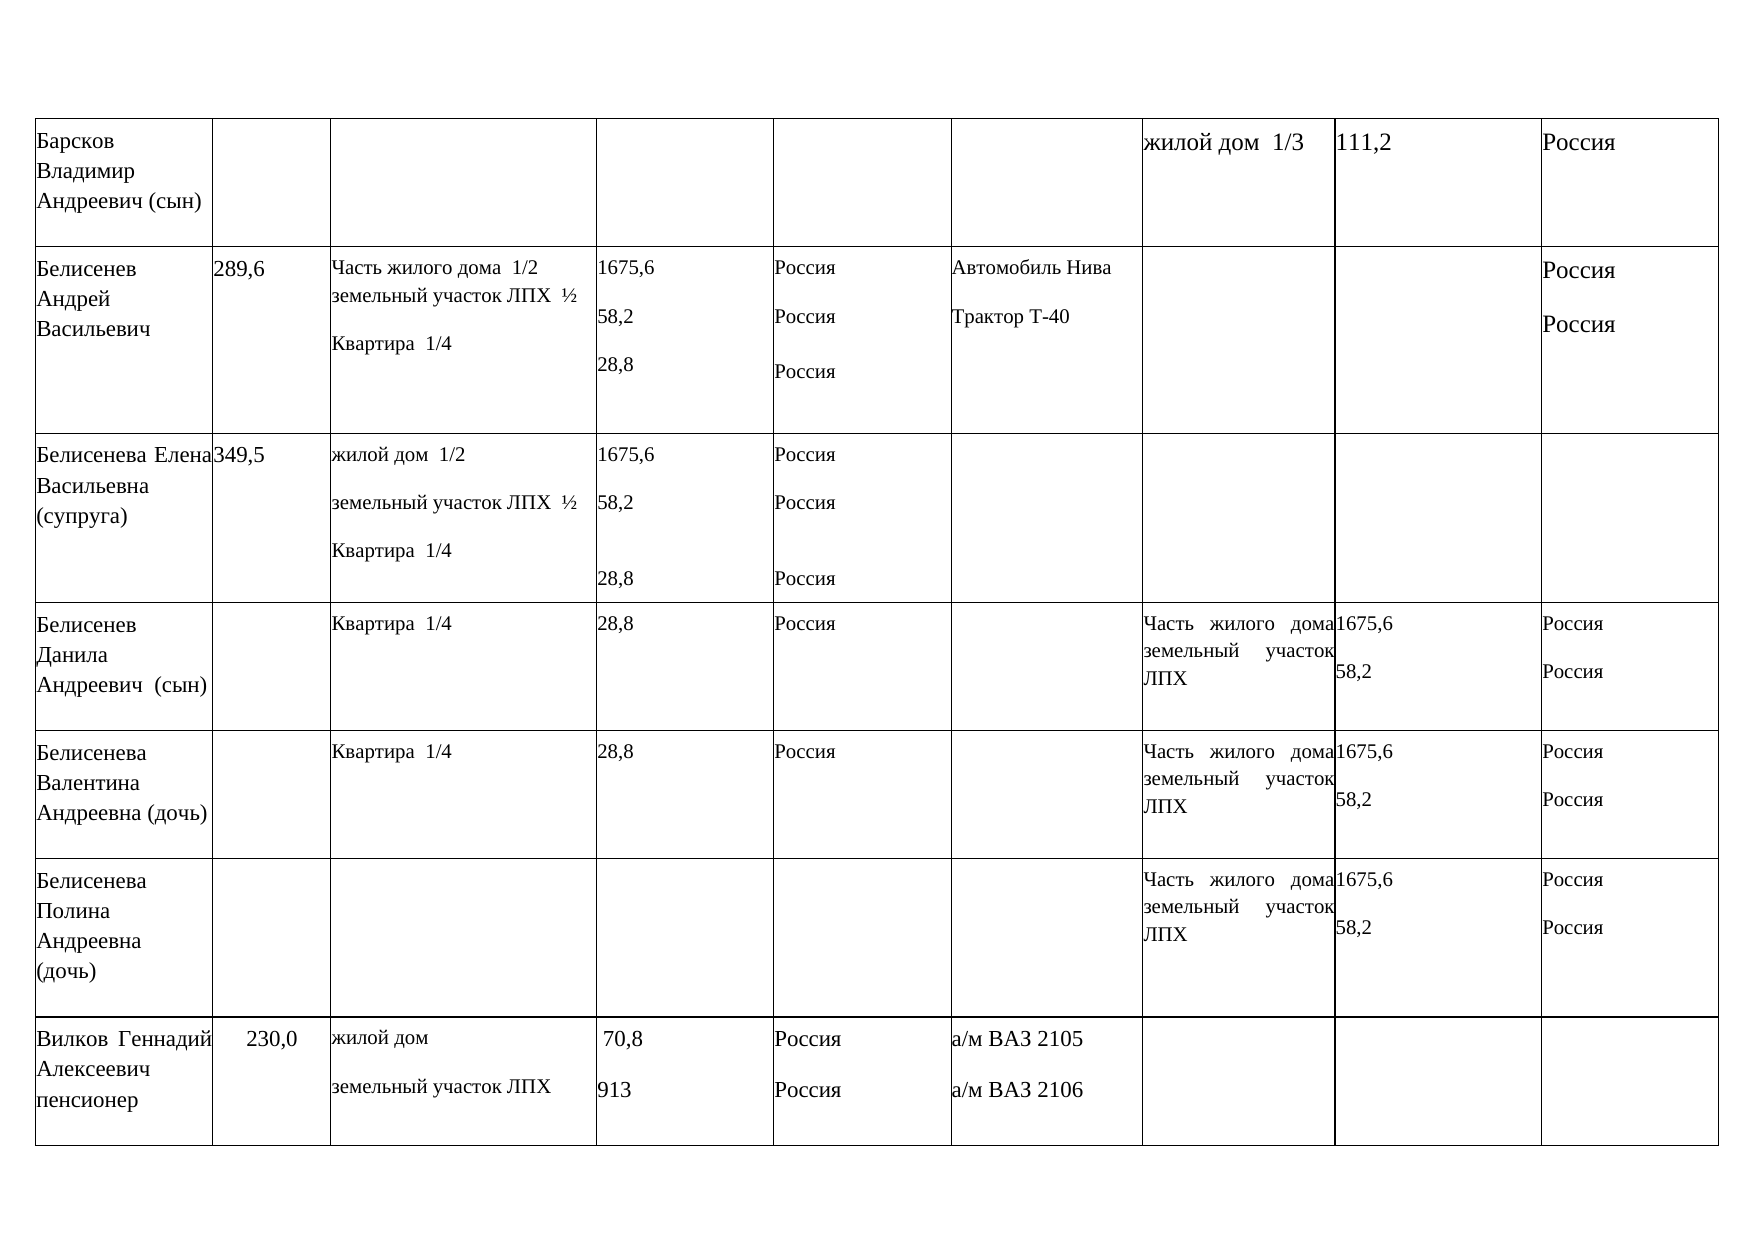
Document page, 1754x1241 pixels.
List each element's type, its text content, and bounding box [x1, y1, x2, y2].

table_cell Часть жилого дома земельный участок ЛПХ [1143, 859, 1334, 1016]
table_cell 111,2 [1336, 119, 1541, 246]
table_cell Часть жилого дома земельный участок ЛПХ [1143, 603, 1334, 730]
table_cell 349,5 [213, 434, 330, 602]
table_cell Россия Россия Россия [774, 434, 951, 602]
table_cell [213, 119, 330, 246]
table_cell [1143, 1018, 1334, 1144]
table_cell [331, 119, 596, 246]
table_cell 28,8 [597, 731, 773, 858]
table_cell Россия Россия [1542, 603, 1718, 730]
table_cell Россия [1542, 119, 1718, 246]
table_cell Россия Россия [1542, 859, 1718, 1016]
table_cell жилой дом 1/3 [1143, 119, 1334, 246]
table_cell Белисенева Елена Васильевна (супруга) [36, 434, 212, 602]
table_cell [952, 434, 1142, 602]
table_cell Россия Россия Россия [774, 247, 951, 433]
table_cell [1336, 247, 1541, 433]
table_cell [1542, 1018, 1718, 1144]
table_cell [952, 731, 1142, 858]
table_cell Автомобиль Нива Трактор Т-40 [952, 247, 1142, 433]
table_cell Белисенева Полина Андреевна (дочь) [36, 859, 212, 1016]
table_cell Часть жилого дома земельный участок ЛПХ [1143, 731, 1334, 858]
table_cell 1675,6 58,2 28,8 [597, 434, 773, 602]
table_cell [597, 859, 773, 1016]
table_cell [213, 859, 330, 1016]
table_cell Белисенев Данила Андреевич (сын) [36, 603, 212, 730]
table_cell Квартира 1/4 [331, 731, 596, 858]
table_cell 70,8 913 170 000 [597, 1018, 773, 1144]
table_cell [213, 603, 330, 730]
table_cell Квартира 1/4 [331, 603, 596, 730]
table_cell [597, 119, 773, 246]
table_cell Россия [774, 731, 951, 858]
table_cell 1675,6 58,2 [1336, 603, 1541, 730]
table_cell [213, 731, 330, 858]
table_cell [774, 119, 951, 246]
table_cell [36, 1018, 212, 1144]
table_cell [952, 603, 1142, 730]
table_cell [952, 119, 1142, 246]
table_cell 1675,6 58,2 [1336, 731, 1541, 858]
table_cell 230,0 [213, 1018, 330, 1144]
table_cell 289,6 [213, 247, 330, 433]
table_cell 28,8 [597, 603, 773, 730]
table_cell [1143, 434, 1334, 602]
table_cell 1675,6 58,2 [1336, 859, 1541, 1016]
table_cell [331, 859, 596, 1016]
table_cell [774, 859, 951, 1016]
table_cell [952, 1018, 1142, 1144]
table_cell Россия [774, 603, 951, 730]
table_cell жилой дом 1/2 земельный участок ЛПХ ½ Квартира 1/4 [331, 434, 596, 602]
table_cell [331, 1018, 596, 1144]
table_cell Россия Россия [1542, 247, 1718, 433]
table_cell [1336, 434, 1541, 602]
table_cell [952, 859, 1142, 1016]
table_cell [1542, 434, 1718, 602]
table_cell [1143, 247, 1334, 433]
table_cell [1336, 1018, 1541, 1144]
table_cell Россия Россия [1542, 731, 1718, 858]
table_cell Белисенева Валентина Андреевна (дочь) [36, 731, 212, 858]
table_cell Белисенев Андрей Васильевич [36, 247, 212, 433]
table_cell Часть жилого дома 1/2 земельный участок ЛПХ ½ Квартира 1/4 [331, 247, 596, 433]
table_cell 1675,6 58,2 28,8 [597, 247, 773, 433]
table_cell Барсков Владимир Андреевич (сын) [36, 119, 212, 246]
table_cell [774, 1018, 951, 1144]
